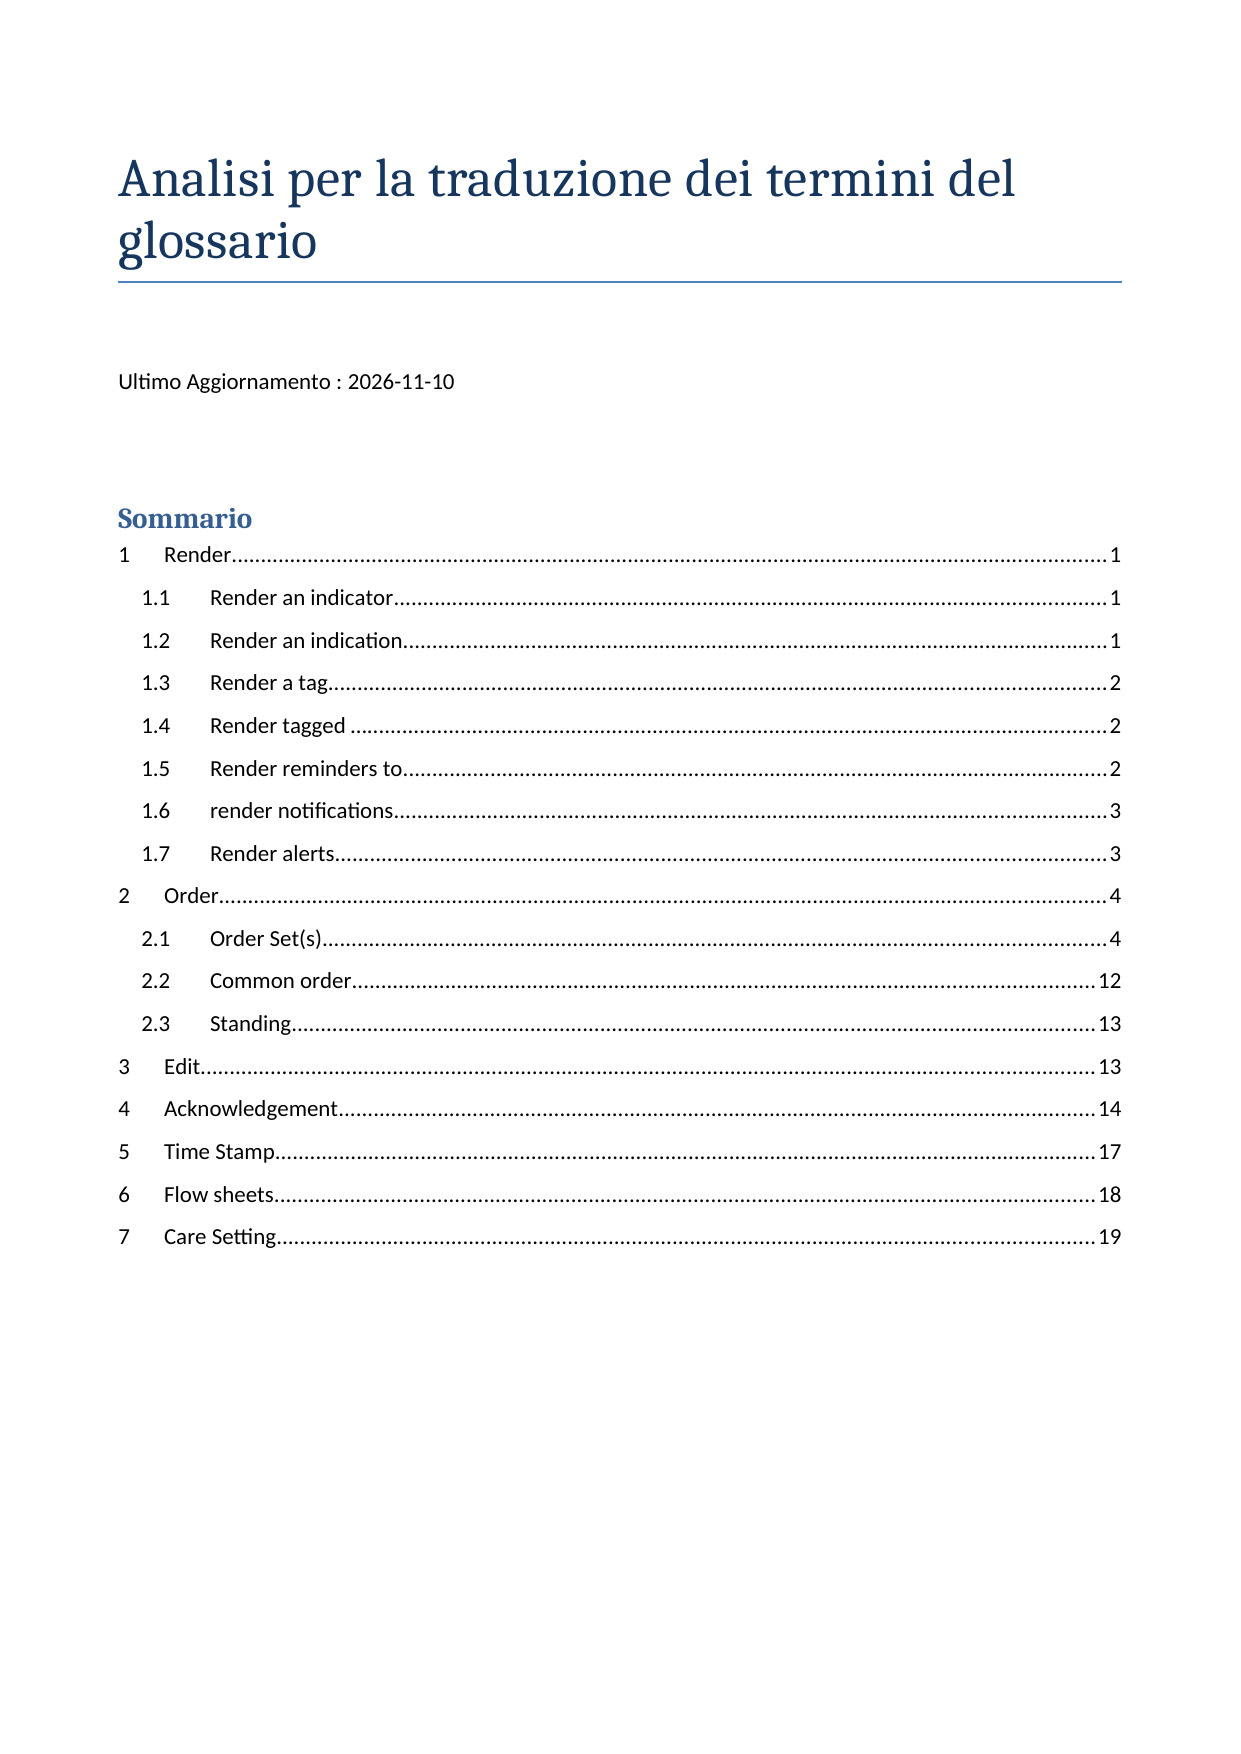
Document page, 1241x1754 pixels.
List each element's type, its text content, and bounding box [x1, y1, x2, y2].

text Ultimo Aggiornamento : 2014-09-10 [118, 367, 1122, 395]
title Analisi per la traduzione dei termini del glossario [118, 148, 1122, 281]
